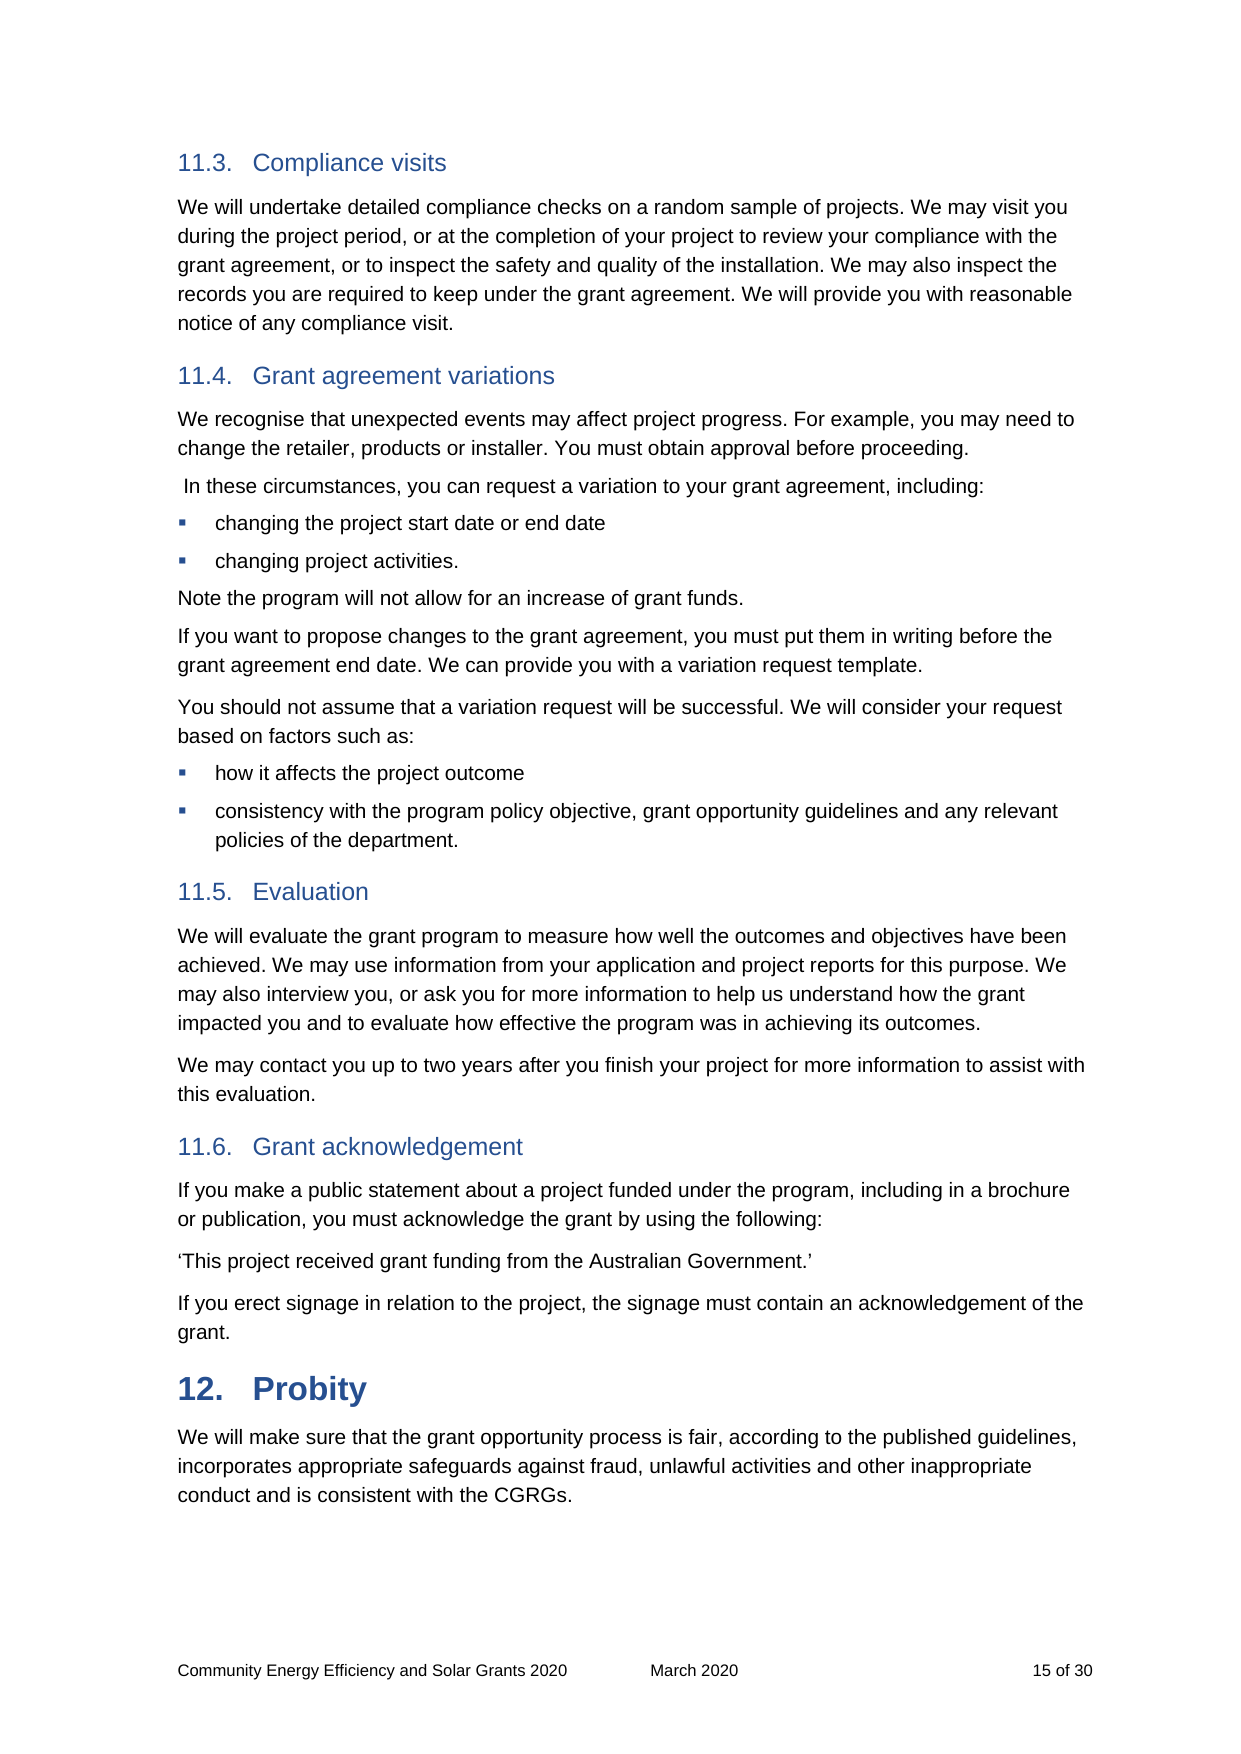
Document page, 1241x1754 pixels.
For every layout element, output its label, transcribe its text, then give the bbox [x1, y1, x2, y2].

text If you erect signage in relation to the project, the signage must contain an acknowledgement of the grant. [177, 1285, 1092, 1343]
text We will undertake detailed compliance checks on a random sample of projects. We may visit you during the project period, or at the completion of your project to review your compliance with the grant agreement, or to inspect the safety and quality of the installation. We may also inspect the records you are required to keep under the grant agreement. We will provide you with reasonable notice of any compliance visit. [177, 189, 1092, 335]
text We will make sure that the grant opportunity process is fair, according to the published guidelines, incorporates appropriate safeguards against fraud, unlawful activities and other inappropriate conduct and is consistent with the CGRGs. [177, 1419, 1092, 1507]
subtitle Evaluation [177, 877, 1092, 906]
text We may contact you up to two years after you finish your project for more information to assist with this evaluation. [177, 1048, 1092, 1106]
text You should not assume that a variation request will be successful. We will consider your request based on factors such as: [177, 689, 1092, 748]
subtitle Grant agreement variations [177, 360, 1092, 389]
list changing project activities. [177, 543, 1092, 573]
text We will evaluate the grant program to measure how well the outcomes and objectives have been achieved. We may use information from your application and project reports for this purpose. We may also interview you, or ask you for more information to help us understand how the grant impacted you and to evaluate how effective the program was in achieving its outcomes. [177, 918, 1092, 1035]
list how it affects the project outcome [177, 756, 1092, 785]
text In these circumstances, you can request a variation to your grant agreement, including: [177, 468, 1092, 498]
text Note the program will not allow for an increase of grant funds. [177, 581, 1092, 610]
list changing the project start date or end date [177, 506, 1092, 535]
text If you want to propose changes to the grant agreement, you must put them in writing before the grant agreement end date. We can provide you with a variation request template. [177, 618, 1092, 677]
list consistency with the program policy objective, grant opportunity guidelines and any relevant policies of the department. [177, 793, 1092, 852]
text If you make a public statement about a project funded under the program, including in a brochure or publication, you must acknowledge the grant by using the following: [177, 1173, 1092, 1231]
subtitle Compliance visits [177, 148, 1092, 177]
subtitle Probity [177, 1368, 1092, 1407]
text ‘This project received grant funding from the Australian Government.’ [177, 1243, 1092, 1273]
text We recognise that unexpected events may affect project progress. For example, you may need to change the retailer, products or installer. You must obtain approval before proceeding. [177, 402, 1092, 460]
subtitle Grant acknowledgement [177, 1131, 1092, 1160]
